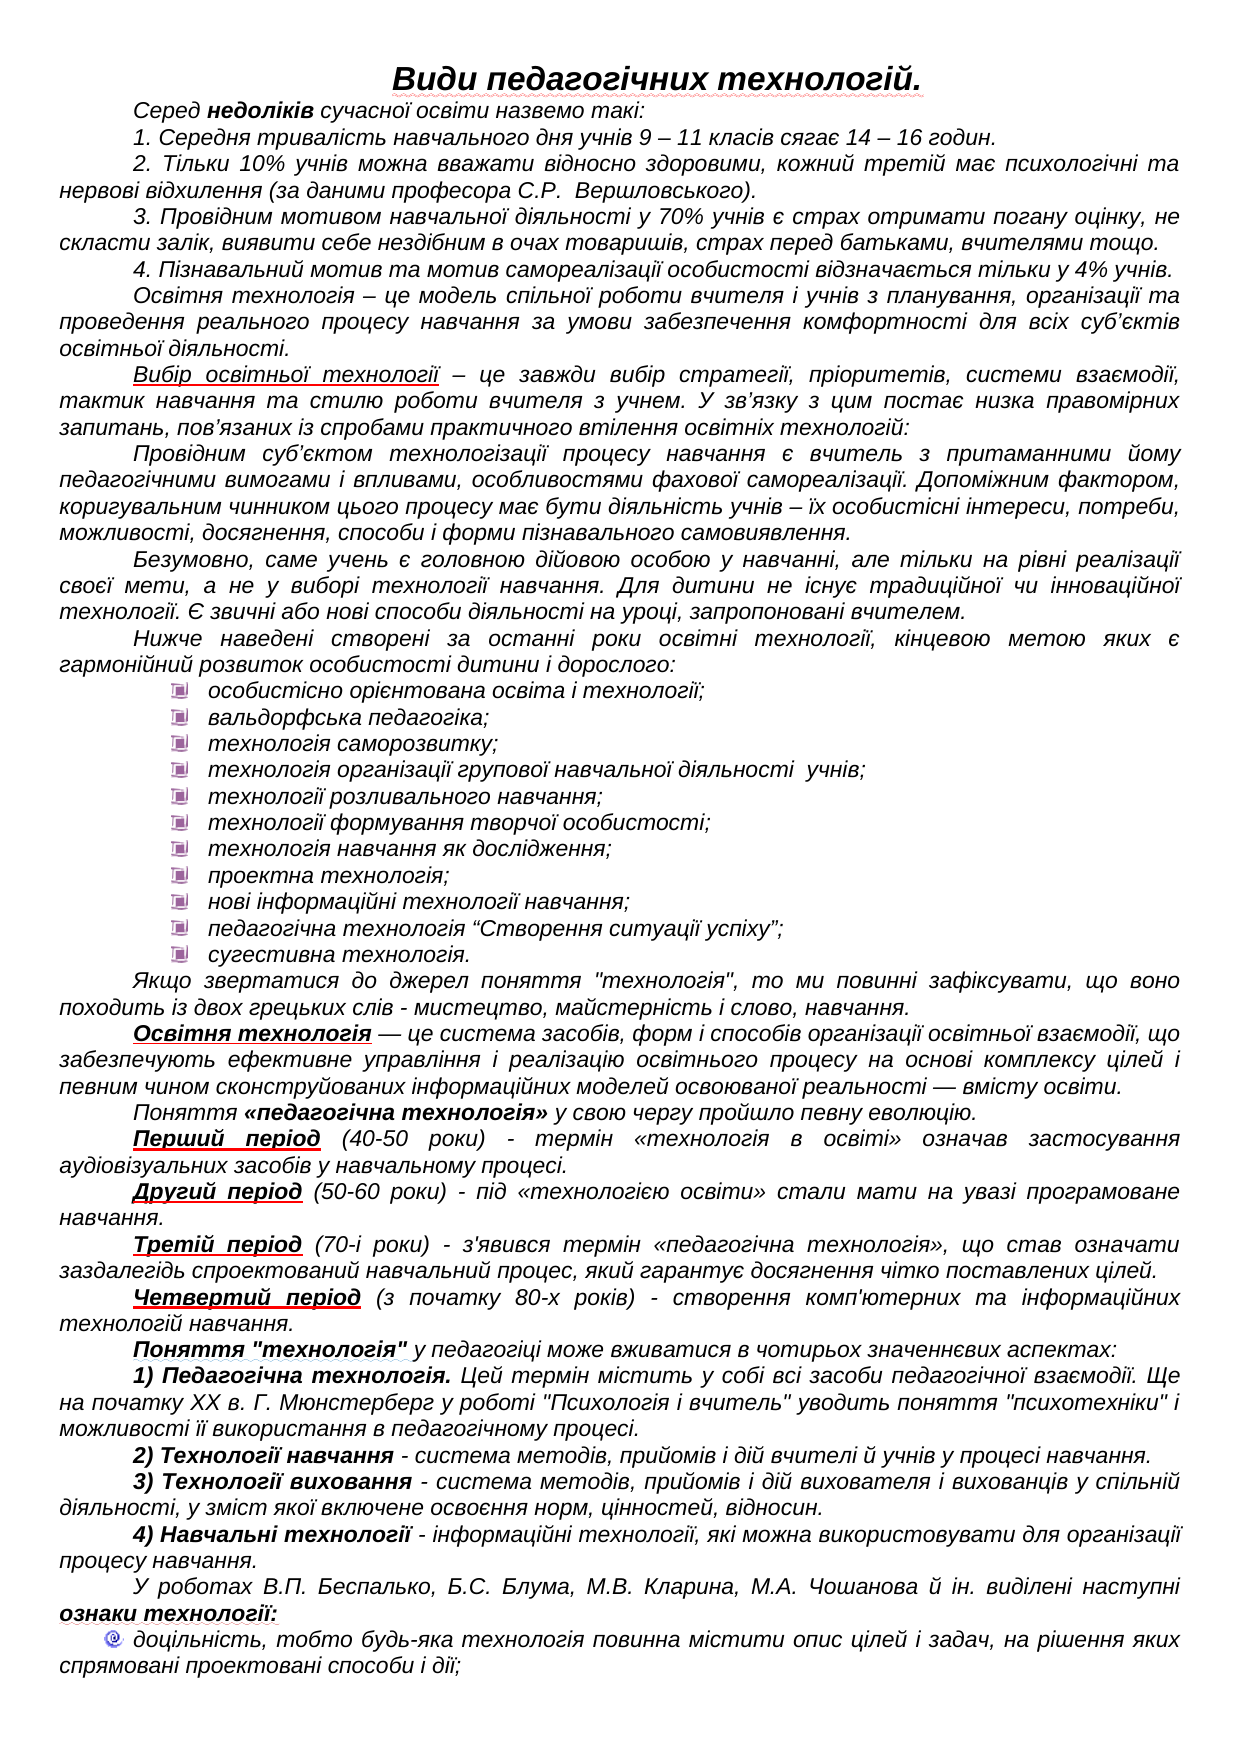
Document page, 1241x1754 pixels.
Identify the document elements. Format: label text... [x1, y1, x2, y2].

text Серед недоліків сучасної освіти назвемо такі: [59, 97, 1181, 124]
list технологія саморозвитку; [170, 730, 1181, 756]
list особистісно орієнтована освіта і технології; [170, 677, 1181, 704]
picture [171, 866, 188, 884]
picture [171, 787, 188, 805]
text Поняття "технологія" у педагогіці може вживатися в чотирьох значеннєвих аспектах: [59, 1336, 1181, 1362]
list технології формування творчої особистості; [170, 809, 1181, 835]
picture [171, 945, 188, 963]
picture [171, 682, 188, 699]
text Нижче наведені створені за останні роки освітні технології, кінцевою метою яких є гармонійний розвиток особистості дитини і дорослого: [59, 624, 1181, 677]
picture [104, 1630, 124, 1648]
text Види педагогічних технологій. [59, 59, 1181, 97]
text Безумовно, саме учень є головною дійовою особою у навчанні, але тільки на рівні реалізації своєї мети, а не у виборі технології навчання. Для дитини не існує традиційної чи інноваційної технології. Є звичні або нові способи діяльності на уроці, запропоновані вчителем. [59, 546, 1181, 624]
text 2. Тільки 10% учнів можна вважати відносно здоровими, кожний третій має психологічні та нервові відхилення (за даними професора С.Р. Вершловського). [59, 150, 1181, 203]
text Четвертий період (з початку 80-х років) - створення комп'ютерних та інформаційних технологій навчання. [59, 1283, 1181, 1336]
list проектна технологія; [170, 862, 1181, 888]
text 1) Педагогічна технологія. Цей термін містить у собі всі засоби педагогічної взаємодії. Ще на початку ХХ в. Г. Мюнстерберг у роботі "Психологія і вчитель" уводить поняття "психотехніки" і можливості її використання в педагогічному процесі. [59, 1362, 1181, 1442]
text Вибір освітньої технології – це завжди вибір стратегії, пріоритетів, системи взаємодії, тактик навчання та стилю роботи вчителя з учнем. У зв’язку з цим постає низка правомірних запитань, пов’язаних із спробами практичного втілення освітніх технологій: [59, 361, 1181, 440]
text Якщо звертатися до джерел поняття "технологія", то ми повинні зафіксувати, що воно походить із двох грецьких слів - мистецтво, майстерність і слово, навчання. [59, 967, 1181, 1020]
picture [171, 814, 188, 831]
text 1. Середня тривалість навчального дня учнів 9 – 11 класів сягає 14 – 16 годин. [59, 124, 1181, 150]
text 2) Технології навчання - система методів, прийомів і дій вчителі й учнів у процесі навчання. [59, 1442, 1181, 1468]
picture [171, 761, 188, 778]
text 4) Навчальні технології - інформаційні технології, які можна використовувати для організації процесу навчання. [59, 1521, 1181, 1573]
text Освітня технологія – це модель спільної роботи вчителя і учнів з планування, організації та проведення реального процесу навчання за умови забезпечення комфортності для всіх суб’єктів освітньої діяльності. [59, 282, 1181, 361]
text 3) Технології виховання - система методів, прийомів і дій вихователя і вихованців у спільній діяльності, у зміст якої включене освоєння норм, цінностей, відносин. [59, 1468, 1181, 1521]
list технологія організації групової навчальної діяльності учнів; [170, 756, 1181, 783]
list доцільність, тобто будь-яка технологія повинна містити опис цілей і задач, на рішення яких спрямовані проектовані способи і дії; [59, 1626, 1181, 1679]
list технології розливального навчання; [170, 783, 1181, 809]
picture [171, 708, 188, 726]
picture [171, 893, 188, 910]
text Поняття «педагогічна технологія» у свою чергу пройшло певну еволюцію. [59, 1099, 1181, 1125]
picture [171, 919, 188, 936]
text Провідним суб’єктом технологізації процесу навчання є вчитель з притаманними йому педагогічними вимогами і впливами, особливостями фахової самореалізації. Допоміжним фактором, коригувальним чинником цього процесу має бути діяльність учнів – їх особистісні інтереси, потреби, можливості, досягнення, способи і форми пізнавального самовиявлення. [59, 440, 1181, 546]
list технологія навчання як дослідження; [170, 835, 1181, 862]
list педагогічна технологія “Створення ситуації успіху”; [170, 914, 1181, 941]
list нові інформаційні технології навчання; [170, 888, 1181, 914]
picture [171, 734, 188, 752]
text Другий період (50-60 роки) - під «технологією освіти» стали мати на увазі програмоване навчання. [59, 1178, 1181, 1231]
text У роботах В.П. Беспалько, Б.С. Блума, М.В. Кларина, М.А. Чошанова й ін. виділені наступні ознаки технології: [59, 1573, 1181, 1626]
text 3. Провідним мотивом навчальної діяльності у 70% учнів є страх отримати погану оцінку, не скласти залік, виявити себе нездібним в очах товаришів, страх перед батьками, вчителями тощо. [59, 203, 1181, 256]
picture [171, 840, 188, 857]
text Третій період (70-і роки) - з'явився термін «педагогічна технологія», що став означати заздалегідь спроектований навчальний процес, який гарантує досягнення чітко поставлених цілей. [59, 1231, 1181, 1283]
list вальдорфська педагогіка; [170, 704, 1181, 730]
text Освітня технологія — це система засобів, форм і способів організації освітньої взаємодії, що забезпечують ефективне управління і реалізацію освітнього процесу на основі комплексу цілей і певним чином сконструйованих інформаційних моделей освоюваної реальності — вмісту освіти. [59, 1020, 1181, 1099]
text Перший період (40-50 роки) - термін «технологія в освіті» означав застосування аудіовізуальних засобів у навчальному процесі. [59, 1125, 1181, 1178]
list сугестивна технологія. [170, 941, 1181, 967]
text 4. Пізнавальний мотив та мотив самореалізації особистості відзначається тільки у 4% учнів. [59, 256, 1181, 282]
